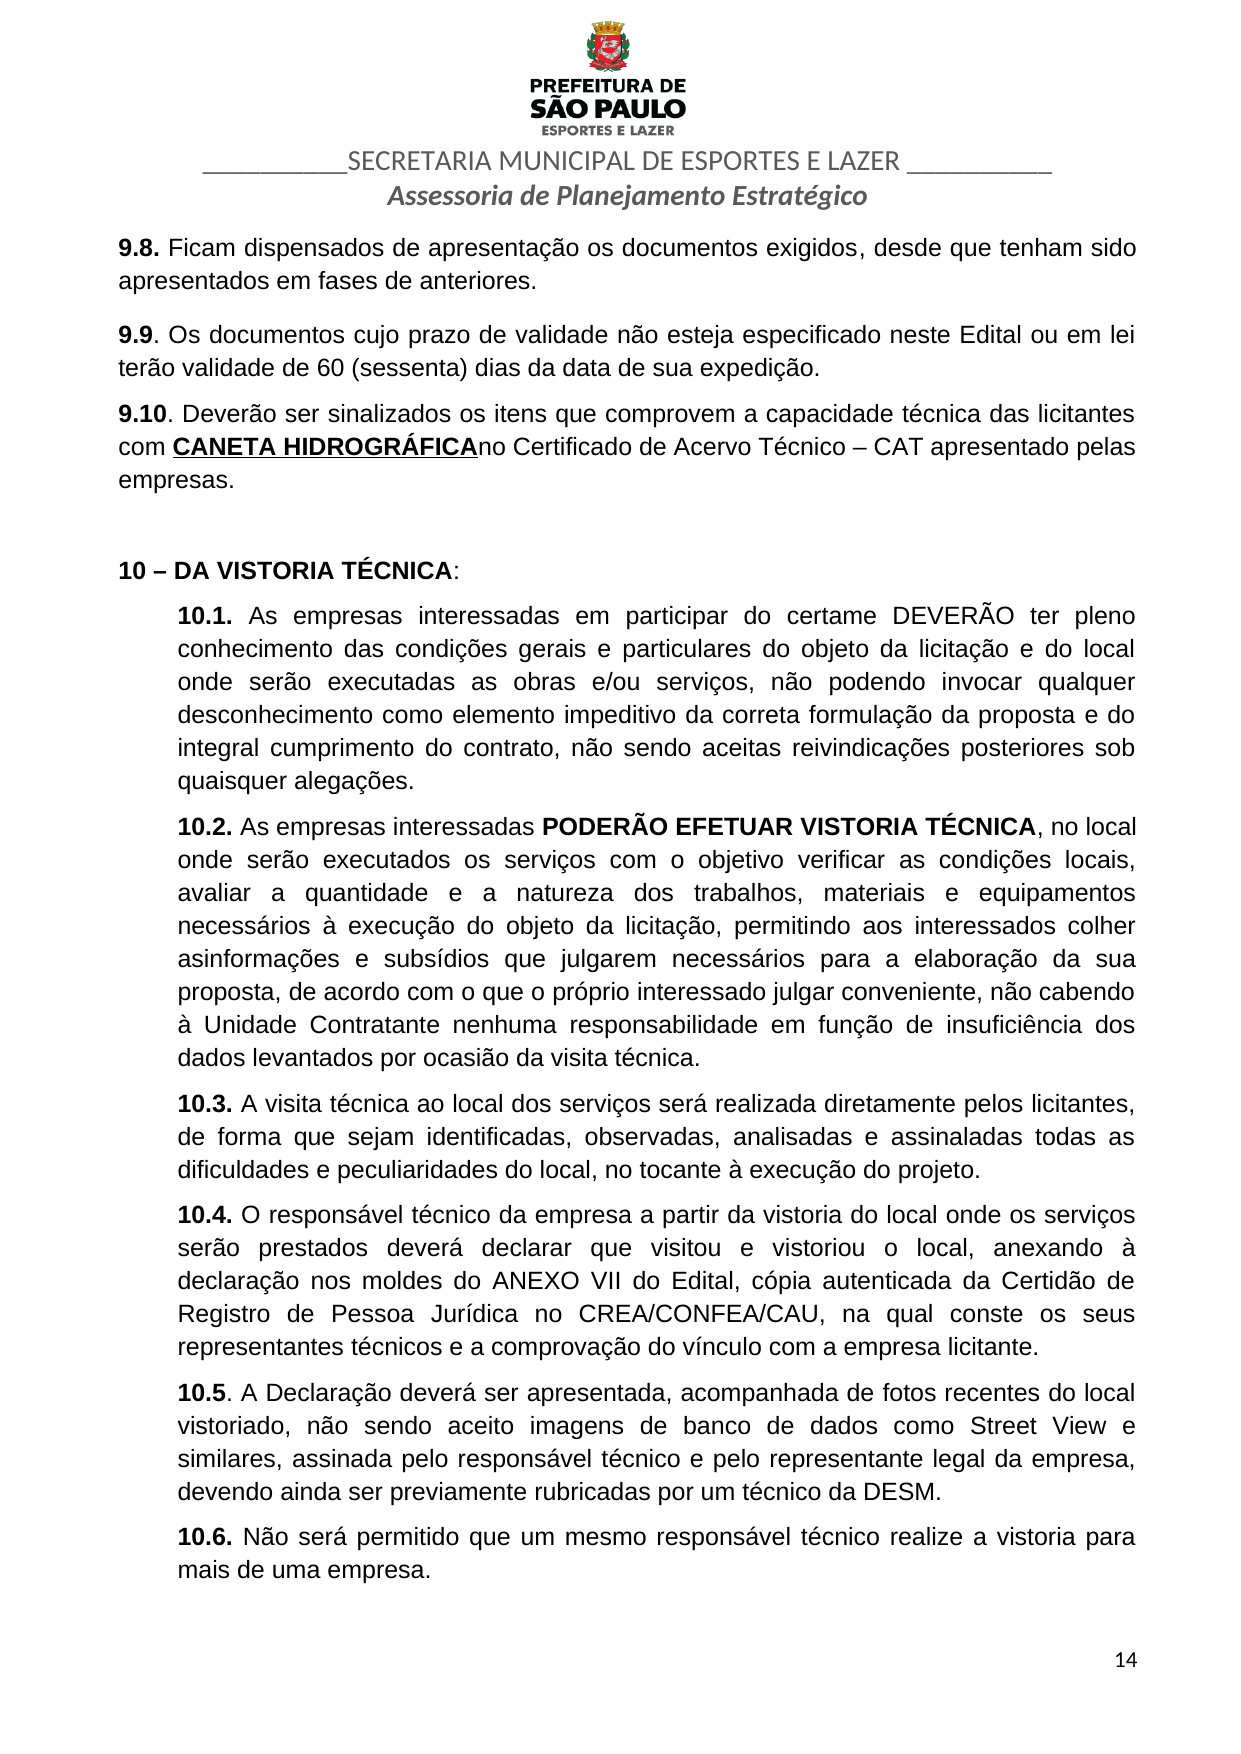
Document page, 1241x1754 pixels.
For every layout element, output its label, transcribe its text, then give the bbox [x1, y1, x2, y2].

text 10.1. As empresas interessadas em participar do certame DEVERÃO ter pleno conhecimento das condições gerais e particulares do objeto da licitação e do local onde serão executadas as obras e/ou serviços, não podendo invocar qualquer desconhecimento como elemento impeditivo da correta formulação da proposta e do integral cumprimento do contrato, não sendo aceitas reivindicações posteriores sob quaisquer alegações. [177, 601, 1137, 795]
text 10.2. As empresas interessadas PODERÃO EFETUAR VISTORIA TÉCNICA, no local onde serão executados os serviços com o objetivo verificar as condições locais, avaliar a quantidade e a natureza dos trabalhos, materiais e equipamentos necessários à execução do objeto da licitação, permitindo aos interessados colher asinformações e subsídios que julgarem necessários para a elaboração da sua proposta, de acordo com o que o próprio interessado julgar conveniente, não cabendo à Unidade Contratante nenhuma responsabilidade em função de insuficiência dos dados levantados por ocasião da visita técnica. [177, 812, 1137, 1072]
text 9.9. Os documentos cujo prazo de validade não esteja especificado neste Edital ou em lei terão validade de 60 (sessenta) dias da data de sua expedição. [118, 320, 1137, 382]
picture [495, 0, 721, 156]
text 10 – DA VISTORIA TÉCNICA: [118, 556, 1137, 584]
text 10.6. Não será permitido que um mesmo responsável técnico realize a vistoria para mais de uma empresa. [177, 1522, 1137, 1584]
text 9.8. Ficam dispensados de apresentação os documentos exigidos, desde que tenham sido apresentados em fases de anteriores. [118, 233, 1137, 295]
text 9.10. Deverão ser sinalizados os itens que comprovem a capacidade técnica das licitantes com CANETA HIDROGRÁFICAno Certificado de Acervo Técnico – CAT apresentado pelas empresas. [118, 399, 1137, 493]
text 10.3. A visita técnica ao local dos serviços será realizada diretamente pelos licitantes, de forma que sejam identificadas, observadas, analisadas e assinaladas todas as dificuldades e peculiaridades do local, no tocante à execução do projeto. [177, 1088, 1137, 1183]
text 10.5. A Declaração deverá ser apresentada, acompanhada de fotos recentes do local vistoriado, não sendo aceito imagens de banco de dados como Street View e similares, assinada pelo responsável técnico e pelo representante legal da empresa, devendo ainda ser previamente rubricadas por um técnico da DESM. [177, 1378, 1137, 1506]
text 10.4. O responsável técnico da empresa a partir da vistoria do local onde os serviços serão prestados deverá declarar que visitou e vistoriou o local, anexando à declaração nos moldes do ANEXO VII do Edital, cópia autenticada da Certidão de Registro de Pessoa Jurídica no CREA/CONFEA/CAU, na qual conste os seus representantes técnicos e a comprovação do vínculo com a empresa licitante. [177, 1200, 1137, 1361]
